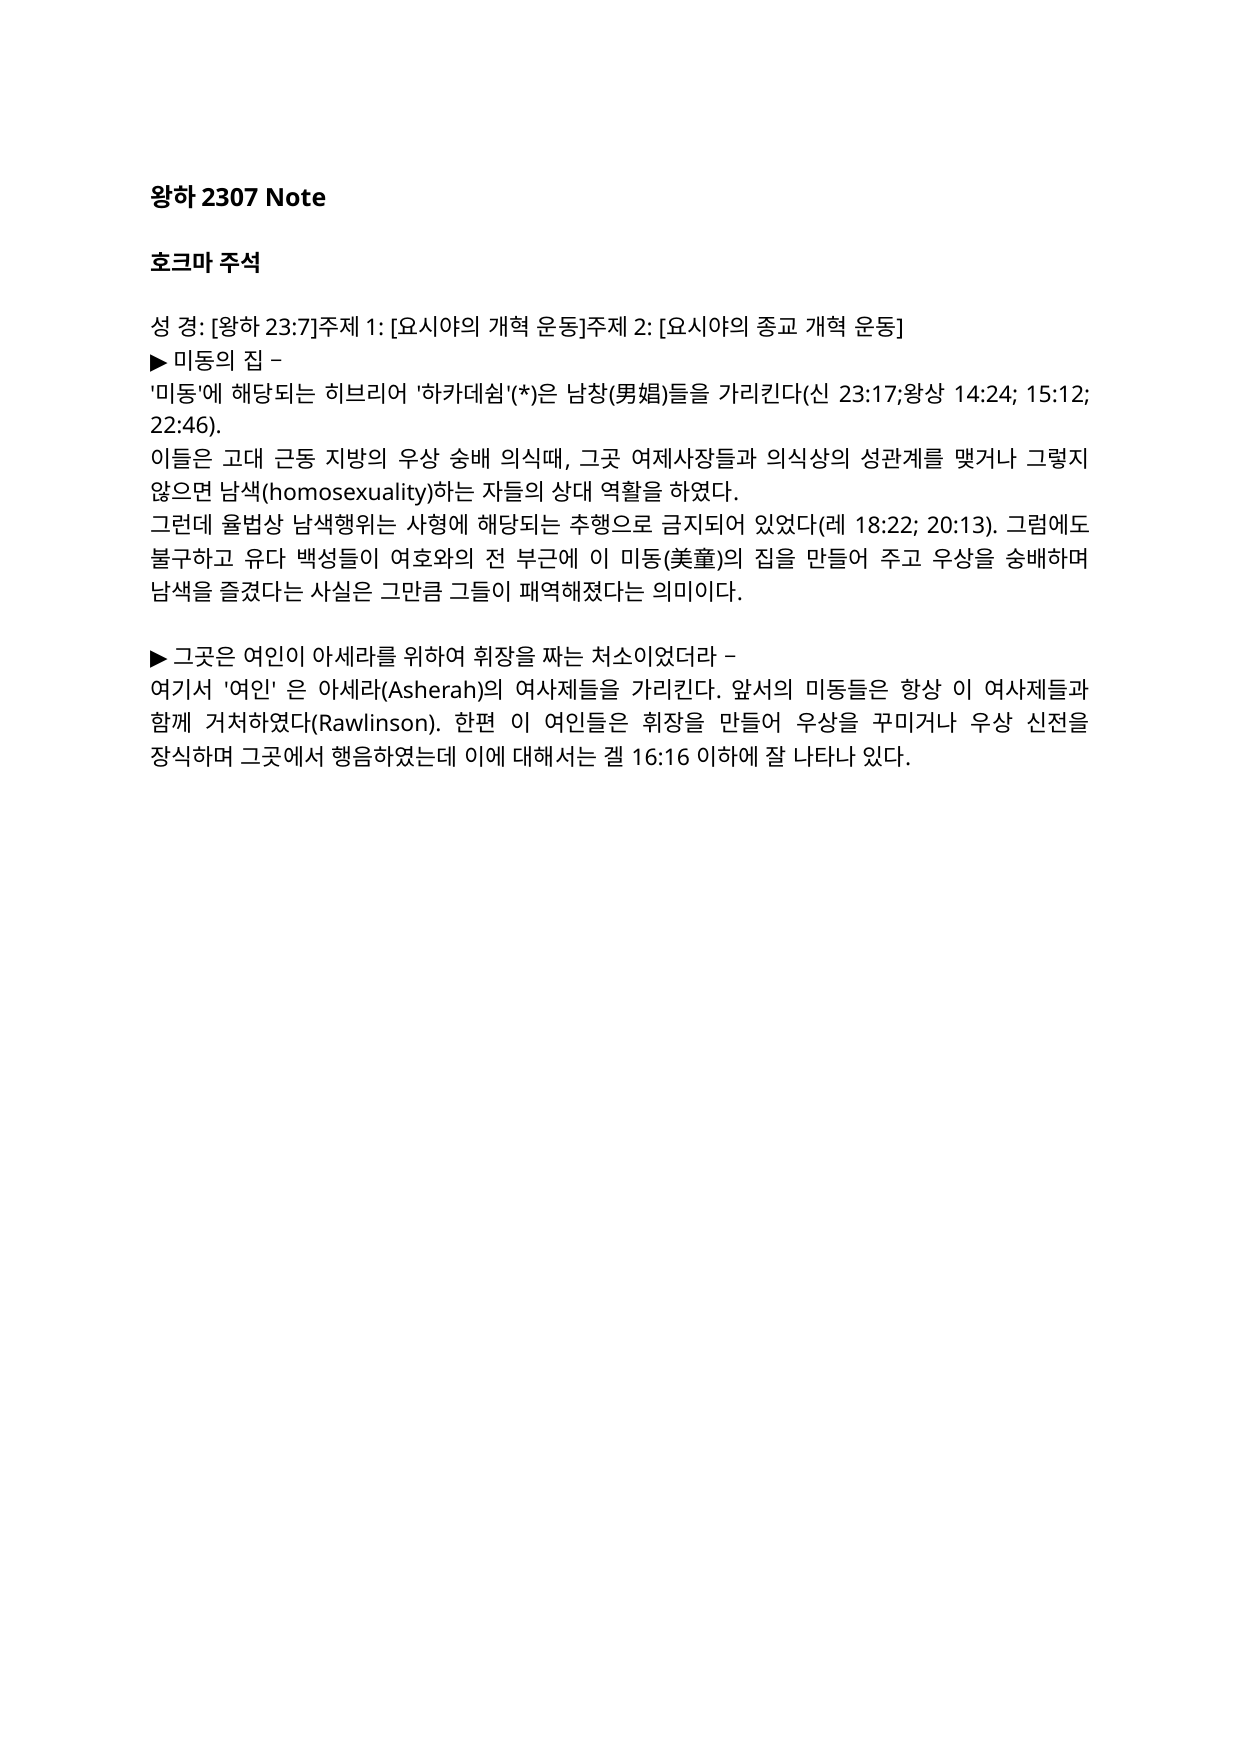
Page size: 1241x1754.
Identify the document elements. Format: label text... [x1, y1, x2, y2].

text 그런데 율법상 남색행위는 사형에 해당되는 추행으로 금지되어 있었다(레 18:22; 20:13). 그럼에도 불구하고 유다 백성들이 여호와의 전 부근에 이 미동(美童)의 집을 만들어 주고 우상을 숭배하며 남색을 즐겼다는 사실은 그만큼 그들이 패역해졌다는 의미이다. [150, 507, 1090, 607]
text ▶ 미동의 집 – [150, 342, 1090, 376]
text 호크마 주석 [150, 245, 1090, 278]
text 여기서 '여인' 은 아세라(Asherah)의 여사제들을 가리킨다. 앞서의 미동들은 항상 이 여사제들과 함께 거처하였다(Rawlinson). 한편 이 여인들은 휘장을 만들어 우상을 꾸미거나 우상 신전을 장식하며 그곳에서 행음하였는데 이에 대해서는 겔 16:16 이하에 잘 나타나 있다. [150, 672, 1090, 772]
text 이들은 고대 근동 지방의 우상 숭배 의식때, 그곳 여제사장들과 의식상의 성관계를 맺거나 그렇지 않으면 남색(homosexuality)하는 자들의 상대 역활을 하였다. [150, 440, 1090, 507]
text 성 경: [왕하23:7]주제1: [요시야의 개혁 운동]주제2: [요시야의 종교 개혁 운동] [150, 309, 1090, 342]
text 왕하2307 Note [150, 177, 1090, 213]
text '미동'에 해당되는 히브리어 '하카데쉼'(*)은 남창(男娼)들을 가리킨다(신 23:17;왕상 14:24; 15:12; 22:46). [150, 376, 1090, 440]
text ▶ 그곳은 여인이 아세라를 위하여 휘장을 짜는 처소이었더라 – [150, 638, 1090, 672]
